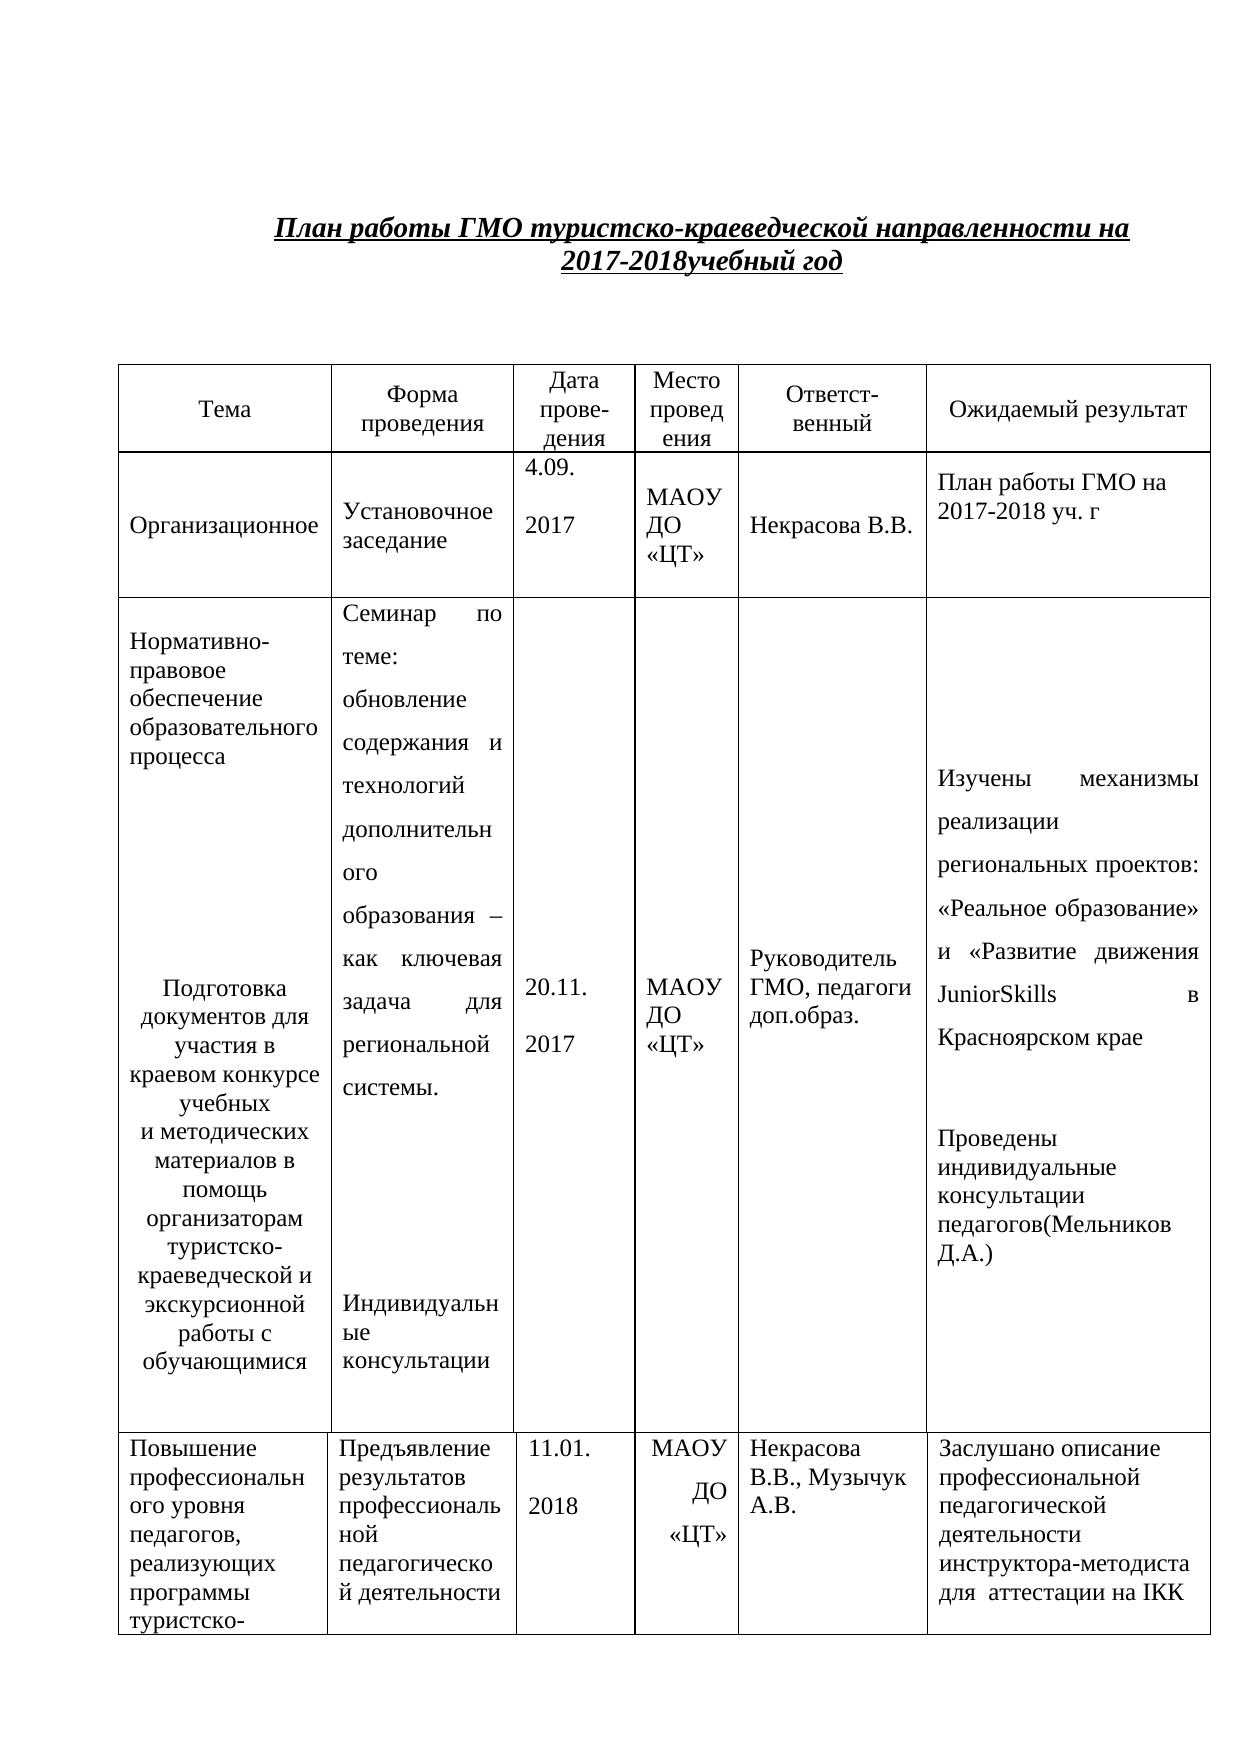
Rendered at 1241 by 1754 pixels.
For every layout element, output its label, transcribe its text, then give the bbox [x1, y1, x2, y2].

table_cell План работы ГМО на 2017-2018 уч. г [927, 453, 1210, 597]
table_cell Семинар по теме: обновление содержания и технологий дополнительного образования –как ключевая задача для региональной системы. Индивидуальные консультации [332, 598, 513, 1432]
table_cell МАОУ ДО «ЦТ» [636, 453, 738, 597]
table_header Ожидаемый результат [927, 365, 1210, 451]
table_cell 20.11. 2017 [514, 598, 634, 1432]
table_header Дата прове-дения [514, 365, 634, 451]
table_cell Организационное [119, 453, 331, 597]
table_cell МАОУ ДО «ЦТ» [636, 1433, 738, 1634]
table_cell 4.09. 2017 [514, 453, 634, 597]
table_cell 11.01. 2018 [517, 1433, 634, 1634]
table_header Форма проведения [332, 365, 513, 451]
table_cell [328, 1433, 516, 1634]
table_header Ответст-венный [739, 365, 926, 451]
text План работы ГМО туристско-краеведческой направленности на 2017-2018учебный год [252, 210, 1152, 277]
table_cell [119, 1433, 327, 1634]
table_header Тема [119, 365, 331, 451]
table_cell Установочное заседание [332, 453, 513, 597]
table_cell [739, 1433, 927, 1634]
table_cell Нормативно-правовое обеспечение образовательного процесса Подготовка документов для участия в краевом конкурсе учебных и методических материалов в помощь организаторам туристско-краеведческой и экскурсионной работы с обучающимися [119, 598, 331, 1432]
table_header Место проведения [636, 365, 738, 451]
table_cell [928, 1433, 1210, 1634]
table_cell Руководитель ГМО, педагоги доп.образ. [739, 598, 926, 1432]
table_cell Изучены механизмы реализации региональных проектов: «Реальное образование» и «Развитие движения JuniorSkills в Красноярском крае Проведены индивидуальные консультации педагогов(Мельников Д.А.) [927, 598, 1210, 1432]
table_cell Некрасова В.В. [739, 453, 926, 597]
table_cell МАОУ ДО «ЦТ» [636, 598, 738, 1432]
